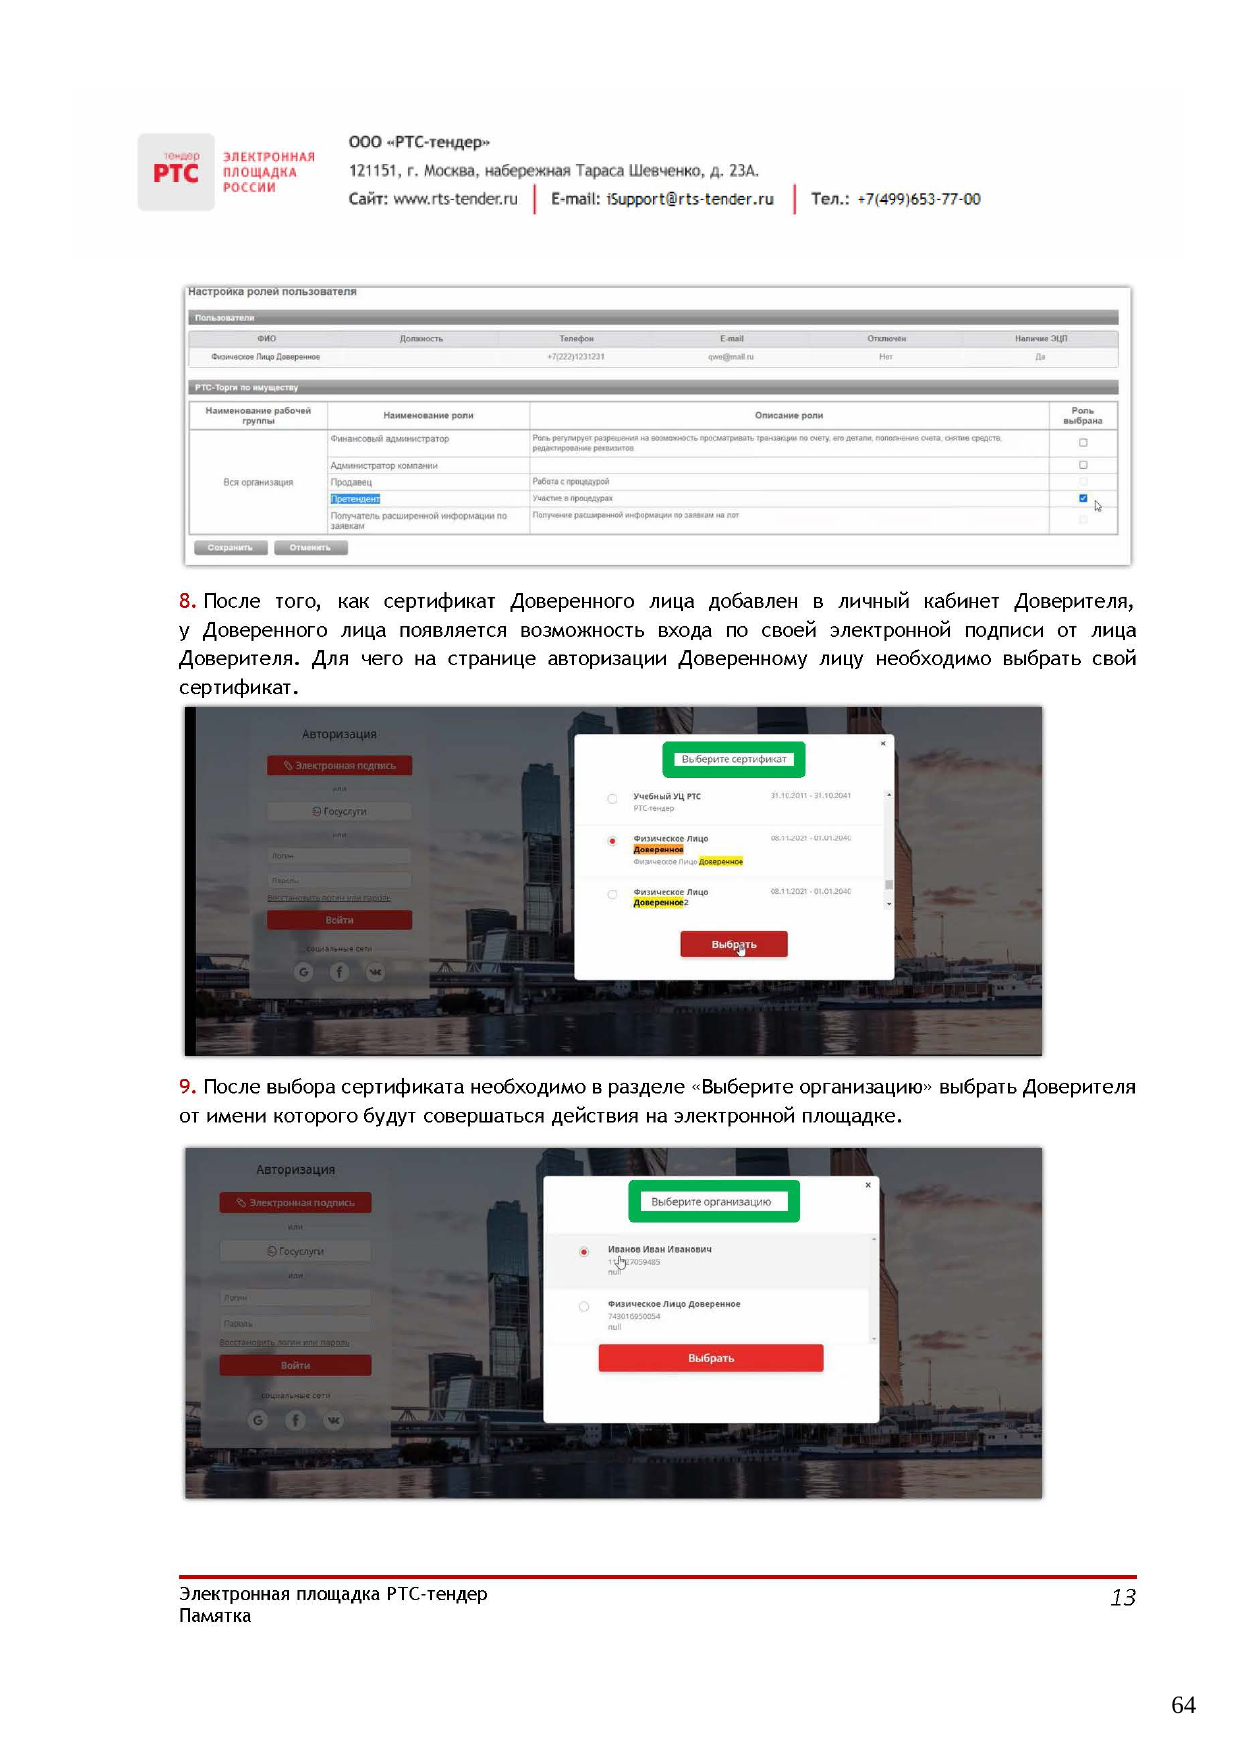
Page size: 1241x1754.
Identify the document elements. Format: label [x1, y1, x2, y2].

picture [73, 88, 1189, 1666]
